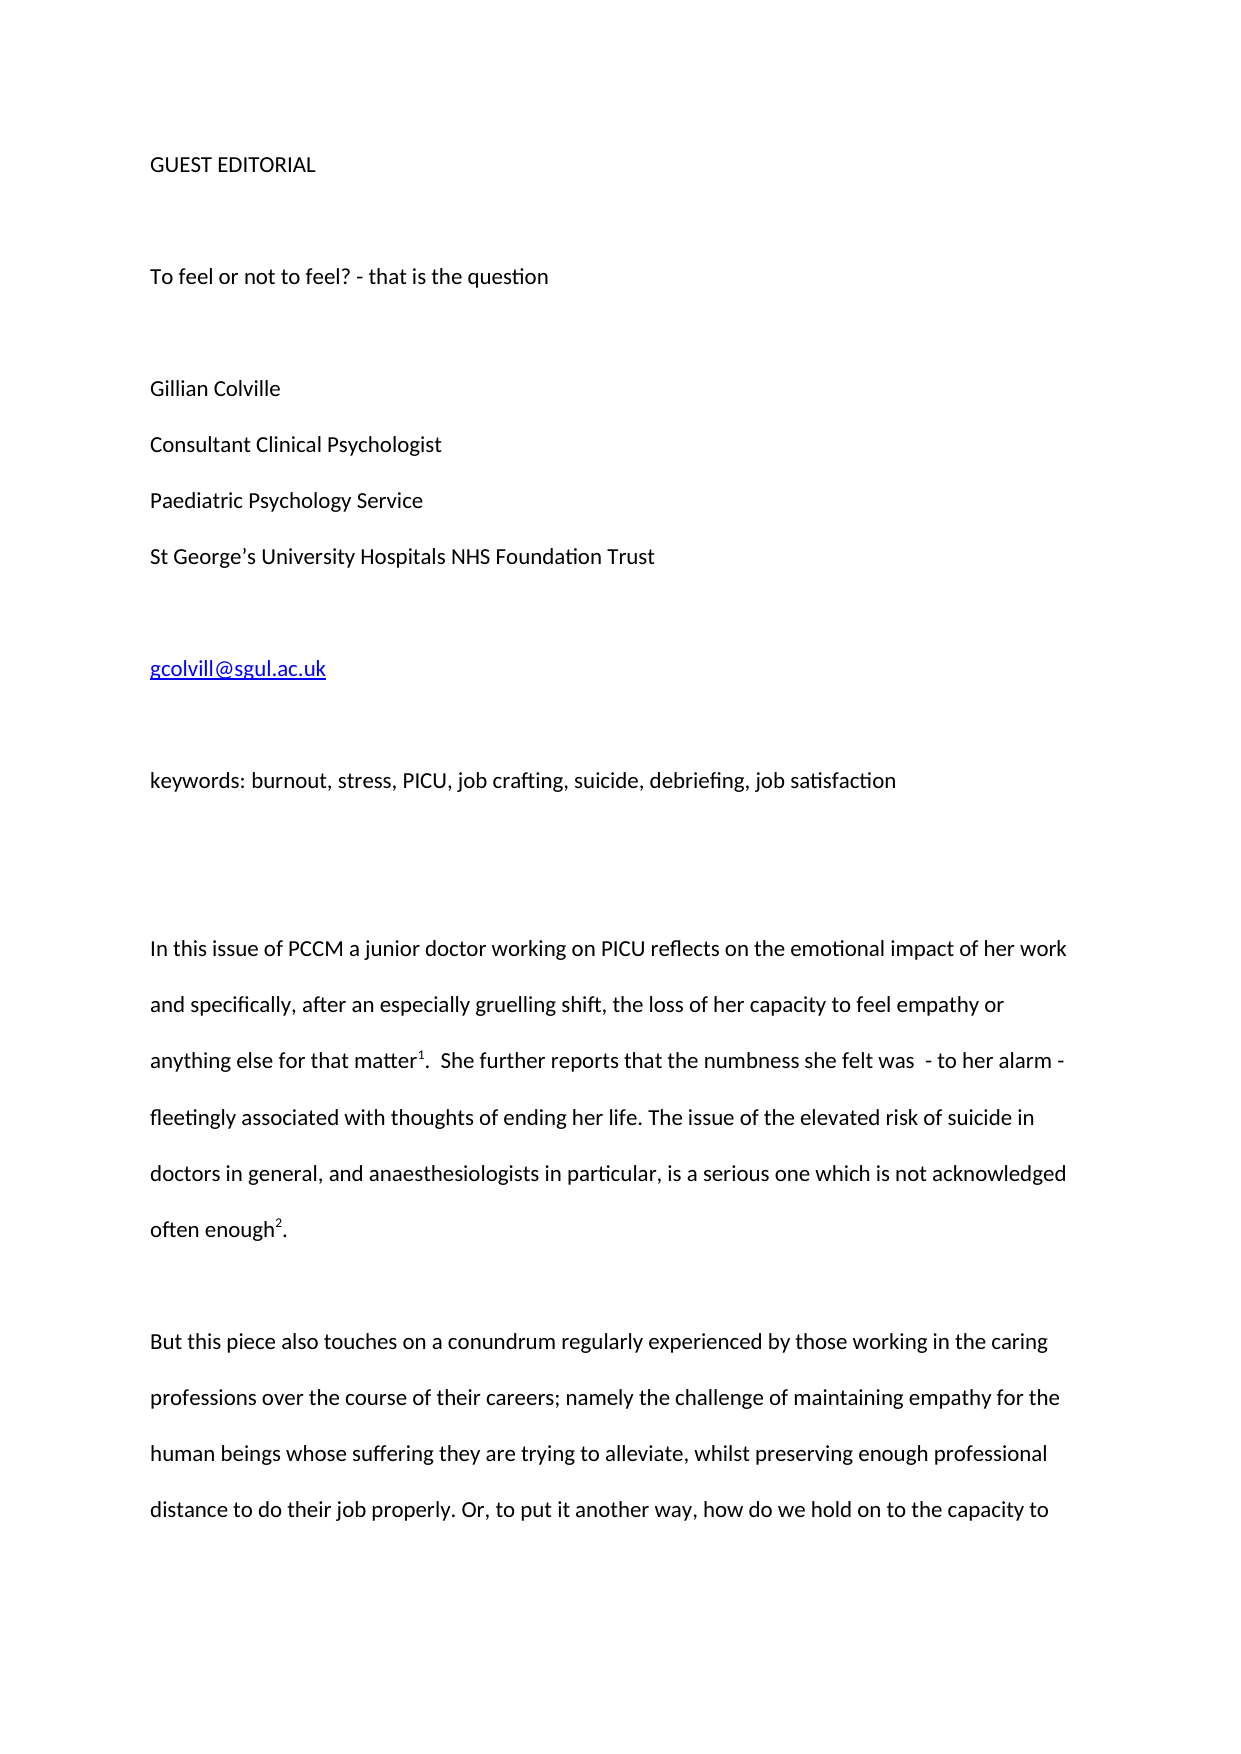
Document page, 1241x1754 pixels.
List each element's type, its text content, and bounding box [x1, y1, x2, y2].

text St George’s University Hospitals NHS Foundation Trust [150, 542, 1090, 570]
text keywords: burnout, stress, PICU, job crafting, suicide, debriefing, job satisfaction [150, 766, 1090, 794]
text GUEST EDITORIAL [150, 150, 1090, 234]
text Consultant Clinical Psychologist [150, 430, 1090, 458]
text Paediatric Psychology Service [150, 486, 1090, 514]
text gcolvill@sgul.ac.uk [150, 654, 1090, 682]
text In this issue of PCCM a junior doctor working on PICU reflects on the emotional impact of her work and specifically, after an especially gruelling shift, the loss of her capacity to feel empathy or anything else for that matter1. She further reports that the numbness she felt was - to her alarm - fleetingly associated with thoughts of ending her life. The issue of the elevated risk of suicide in doctors in general, and anaesthesiologists in particular, is a serious one which is not acknowledged often enough2. [150, 934, 1090, 1243]
text Gillian Colville [150, 374, 1090, 402]
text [150, 1327, 1090, 1523]
text To feel or not to feel? - that is the question [150, 262, 1090, 290]
